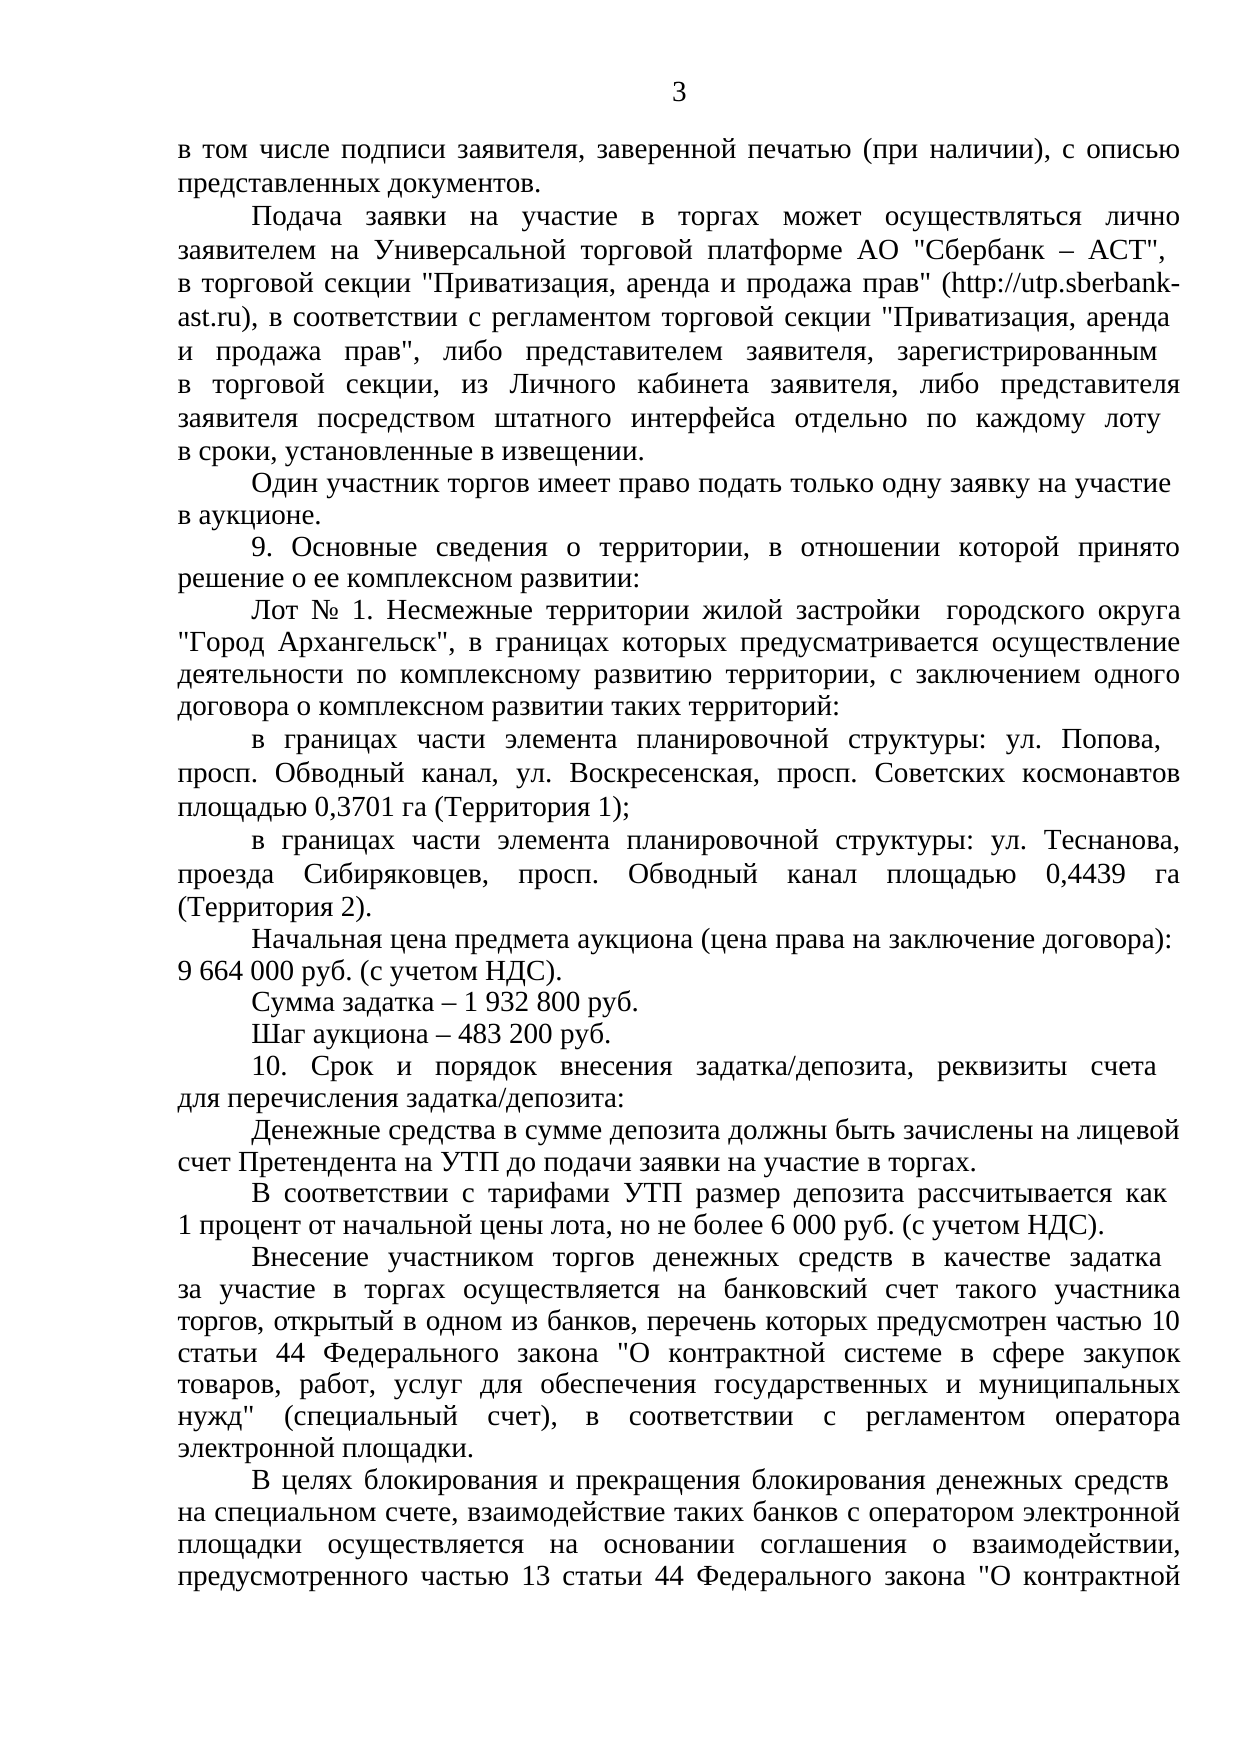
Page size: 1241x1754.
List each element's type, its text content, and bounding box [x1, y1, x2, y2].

text Лот № 1. Несмежные территории жилой застройки городского округа "Город Архангельск", в границах которых предусматривается осуществление деятельности по комплексному развитию территории, с заключением одного договора о комплексном развитии таких территорий: [177, 594, 1181, 722]
text Подача заявки на участие в торгах может осуществляться лично заявителем на Универсальной торговой платформе АО "Сбербанк – АСТ", в торговой секции "Приватизация, аренда и продажа прав" (http://utp.sberbank-ast.ru), в соответствии с регламентом торговой секции "Приватизация, аренда и продажа прав", либо представителем заявителя, зарегистрированным в торговой секции, из Личного кабинета заявителя, либо представителя заявителя посредством штатного интерфейса отдельно по каждому лоту в сроки, установленные в извещении. [177, 198, 1181, 467]
text Начальная цена предмета аукциона (цена права на заключение договора): 9 664 000 руб. (с учетом НДС). [177, 923, 1181, 986]
text 10. Срок и порядок внесения задатка/депозита, реквизиты счета для перечисления задатка/депозита: [177, 1050, 1181, 1114]
text 9. Основные сведения о территории, в отношении которой принято решение о ее комплексном развитии: [177, 531, 1181, 594]
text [177, 131, 1181, 198]
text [177, 1464, 1181, 1591]
text В соответствии с тарифами УТП размер депозита рассчитывается как 1 процент от начальной цены лота, но не более 6 000 руб. (с учетом НДС). [177, 1177, 1181, 1241]
text Сумма задатка – 1 932 800 руб. [177, 986, 1181, 1018]
text Внесение участником торгов денежных средств в качестве задатка за участие в торгах осуществляется на банковский счет такого участника торгов, открытый в одном из банков, перечень которых предусмотрен частью 10 статьи 44 Федерального закона "О контрактной системе в сфере закупок товаров, работ, услуг для обеспечения государственных и муниципальных нужд" (специальный счет), в соответствии с регламентом оператора электронной площадки. [177, 1241, 1181, 1464]
text Один участник торгов имеет право подать только одну заявку на участие в аукционе. [177, 467, 1181, 531]
text в границах части элемента планировочной структуры: ул. Теснанова, проезда Сибиряковцев, просп. Обводный канал площадью 0,4439 га (Территория 2). [177, 822, 1181, 923]
text в границах части элемента планировочной структуры: ул. Попова, просп. Обводный канал, ул. Воскресенская, просп. Советских космонавтов площадью 0,3701 га (Территория 1); [177, 722, 1181, 822]
text Денежные средства в сумме депозита должны быть зачислены на лицевой счет Претендента на УТП до подачи заявки на участие в торгах. [177, 1114, 1181, 1177]
text Шаг аукциона – 483 200 руб. [177, 1018, 1181, 1050]
